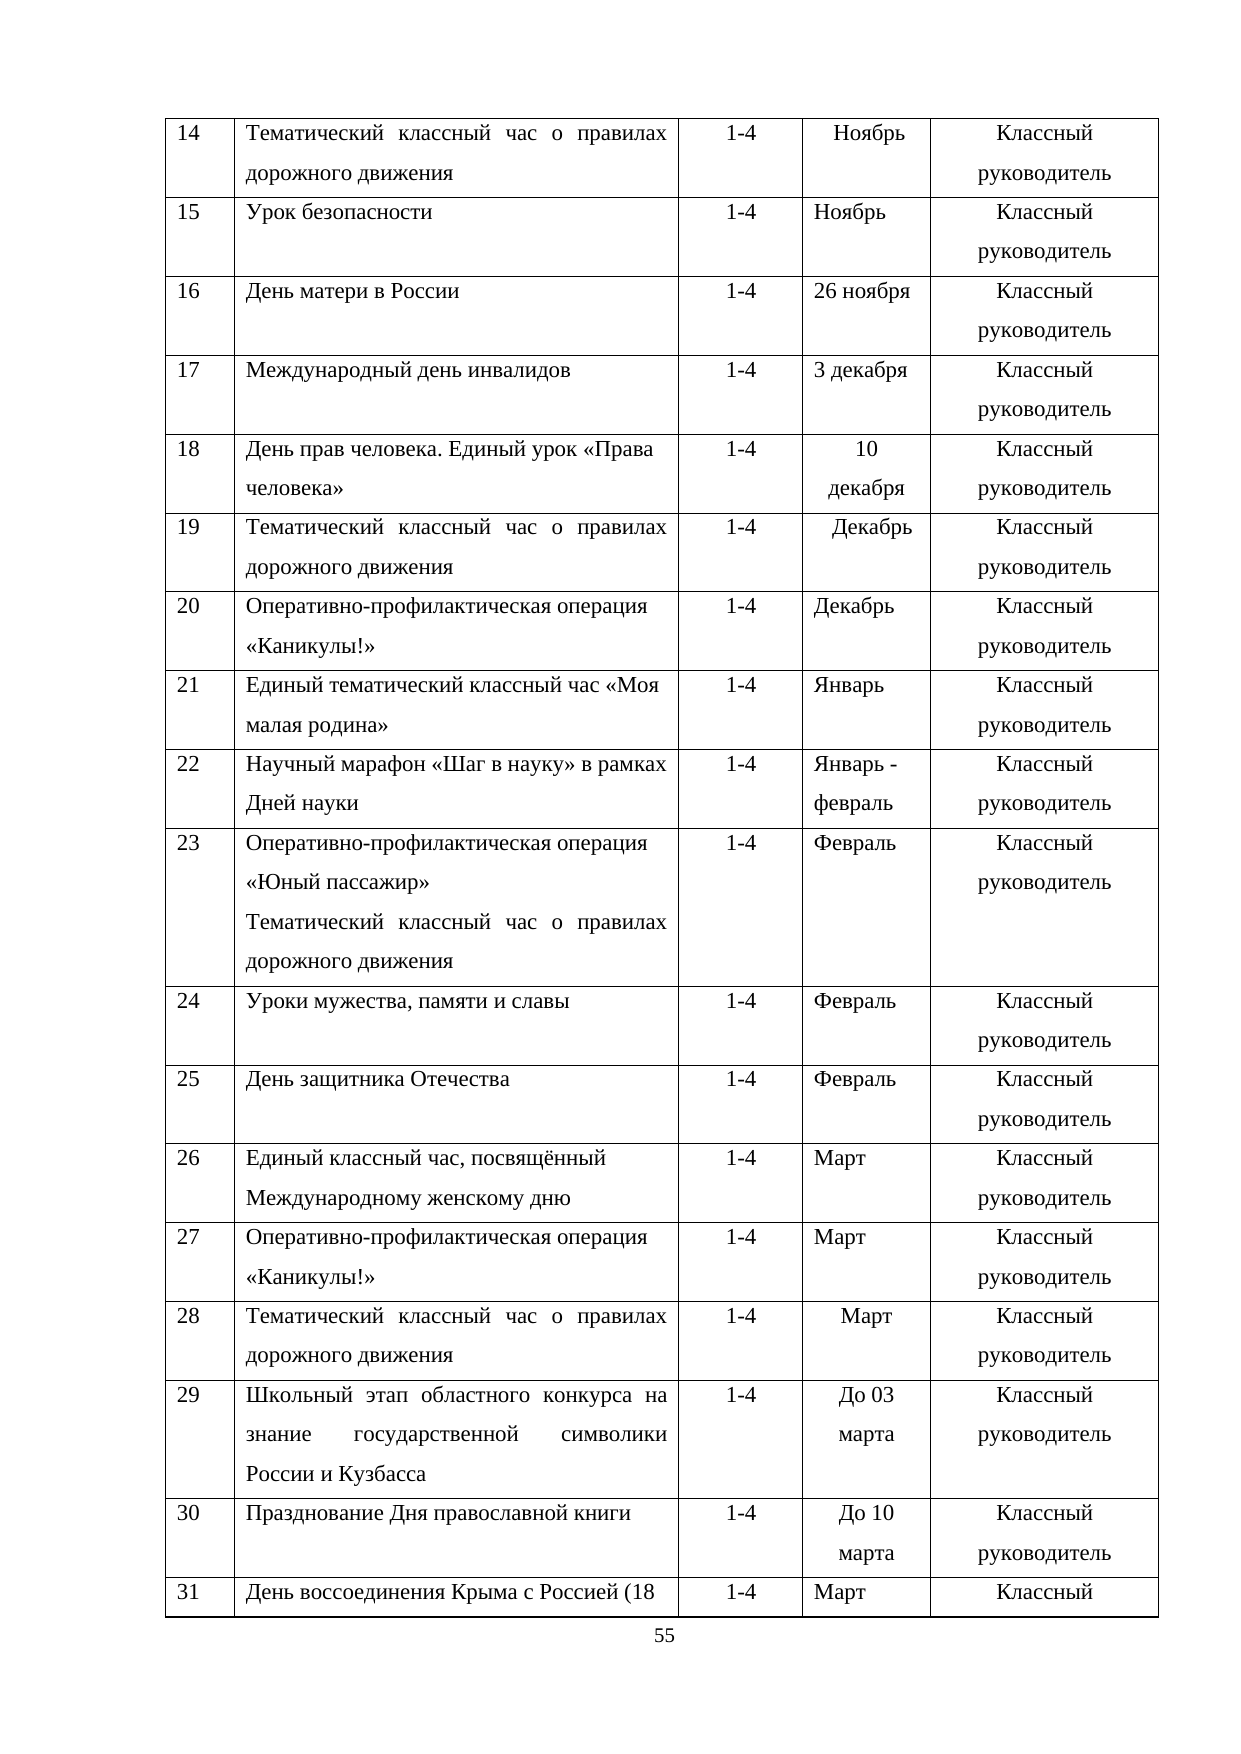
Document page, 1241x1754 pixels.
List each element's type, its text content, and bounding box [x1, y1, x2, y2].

table_cell Классный руководитель [931, 1144, 1158, 1222]
table_cell Классный руководитель [931, 829, 1158, 986]
table_cell 1-4 [679, 277, 802, 355]
table_cell 1-4 [679, 592, 802, 670]
table_cell 16 [166, 277, 234, 355]
table_cell Январь [803, 671, 930, 749]
table_cell Март [803, 1578, 930, 1616]
table_cell День матери в России [235, 277, 678, 355]
table_cell 10 декабря [803, 435, 930, 512]
table_cell 1-4 [679, 119, 802, 197]
table_cell 21 [166, 671, 234, 749]
table_cell Научный марафон «Шаг в науку» в рамках Дней науки [235, 750, 678, 828]
table_cell 1-4 [679, 1381, 802, 1498]
table_cell 17 [166, 356, 234, 433]
table_cell Классный руководитель [931, 987, 1158, 1064]
table_cell 14 [166, 119, 234, 197]
table_cell 1-4 [679, 1144, 802, 1222]
table_cell Оперативно-профилактическая операция «Каникулы!» [235, 592, 678, 670]
table_cell 1-4 [679, 514, 802, 591]
table_cell Классный руководитель [931, 1381, 1158, 1498]
table_cell 27 [166, 1223, 234, 1301]
table_cell Классный руководитель [931, 514, 1158, 591]
table_cell 24 [166, 987, 234, 1064]
table_cell День прав человека. Единый урок «Права человека» [235, 435, 678, 512]
table_cell 20 [166, 592, 234, 670]
table_cell 22 [166, 750, 234, 828]
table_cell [931, 119, 1158, 197]
table_cell Тематический классный час о правилах дорожного движения [235, 119, 678, 197]
table_cell Тематический классный час о правилах дорожного движения [235, 514, 678, 591]
table_cell День защитника Отечества [235, 1066, 678, 1143]
table_cell 25 [166, 1066, 234, 1143]
table_cell Классный руководитель [931, 356, 1158, 433]
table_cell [931, 1578, 1158, 1616]
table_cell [235, 1578, 678, 1616]
table_cell Декабрь [803, 592, 930, 670]
table_cell 19 [166, 514, 234, 591]
table_cell 1-4 [679, 671, 802, 749]
table_cell 1-4 [679, 1066, 802, 1143]
table_cell Единый классный час, посвящённый Международному женскому дню [235, 1144, 678, 1222]
table_cell Классный руководитель [931, 592, 1158, 670]
table_cell Классный руководитель [931, 1302, 1158, 1380]
table_cell Урок безопасности [235, 198, 678, 276]
table_cell 1-4 [679, 356, 802, 433]
table_cell Классный руководитель [931, 1066, 1158, 1143]
table_cell Март [803, 1144, 930, 1222]
table_cell Классный руководитель [931, 671, 1158, 749]
table_cell Классный руководитель [931, 1223, 1158, 1301]
table_cell Школьный этап областного конкурса на знание государственной символики России и Кузбасса [235, 1381, 678, 1498]
table_cell Оперативно-профилактическая операция «Каникулы!» [235, 1223, 678, 1301]
table_cell Оперативно-профилактическая операция «Юный пассажир» Тематический классный час о правилах дорожного движения [235, 829, 678, 986]
table_cell Классный руководитель [931, 435, 1158, 512]
table_cell До 03 марта [803, 1381, 930, 1498]
table_cell Февраль [803, 829, 930, 986]
table_cell Февраль [803, 987, 930, 1064]
table_cell 1-4 [679, 1578, 802, 1616]
table_cell 1-4 [679, 435, 802, 512]
table_cell 1-4 [679, 1499, 802, 1577]
table_cell Март [803, 1302, 930, 1380]
table_cell 15 [166, 198, 234, 276]
table_cell Празднование Дня православной книги [235, 1499, 678, 1577]
table_cell 1-4 [679, 750, 802, 828]
table_cell 29 [166, 1381, 234, 1498]
table_cell Уроки мужества, памяти и славы [235, 987, 678, 1064]
table_cell 1-4 [679, 1223, 802, 1301]
table_cell Январь - февраль [803, 750, 930, 828]
table_cell 26 ноября [803, 277, 930, 355]
table_cell 1-4 [679, 987, 802, 1064]
table_cell 1-4 [679, 198, 802, 276]
table_cell Декабрь [803, 514, 930, 591]
table_cell 18 [166, 435, 234, 512]
table_cell Классный руководитель [931, 750, 1158, 828]
table_cell Единый тематический классный час «Моя малая родина» [235, 671, 678, 749]
table_cell 30 [166, 1499, 234, 1577]
table_cell Классный руководитель [931, 198, 1158, 276]
table_cell Классный руководитель [931, 277, 1158, 355]
table_cell 1-4 [679, 1302, 802, 1380]
table_cell 31 [166, 1578, 234, 1616]
table_cell Тематический классный час о правилах дорожного движения [235, 1302, 678, 1380]
table_cell Международный день инвалидов [235, 356, 678, 433]
table_cell До 10 марта [803, 1499, 930, 1577]
table_cell 26 [166, 1144, 234, 1222]
table_cell 28 [166, 1302, 234, 1380]
table_cell 1-4 [679, 829, 802, 986]
table_cell Классный руководитель [931, 1499, 1158, 1577]
table_cell Февраль [803, 1066, 930, 1143]
table_cell Март [803, 1223, 930, 1301]
table_cell 3 декабря [803, 356, 930, 433]
table_cell Ноябрь [803, 119, 930, 197]
table_cell Ноябрь [803, 198, 930, 276]
table_cell 23 [166, 829, 234, 986]
